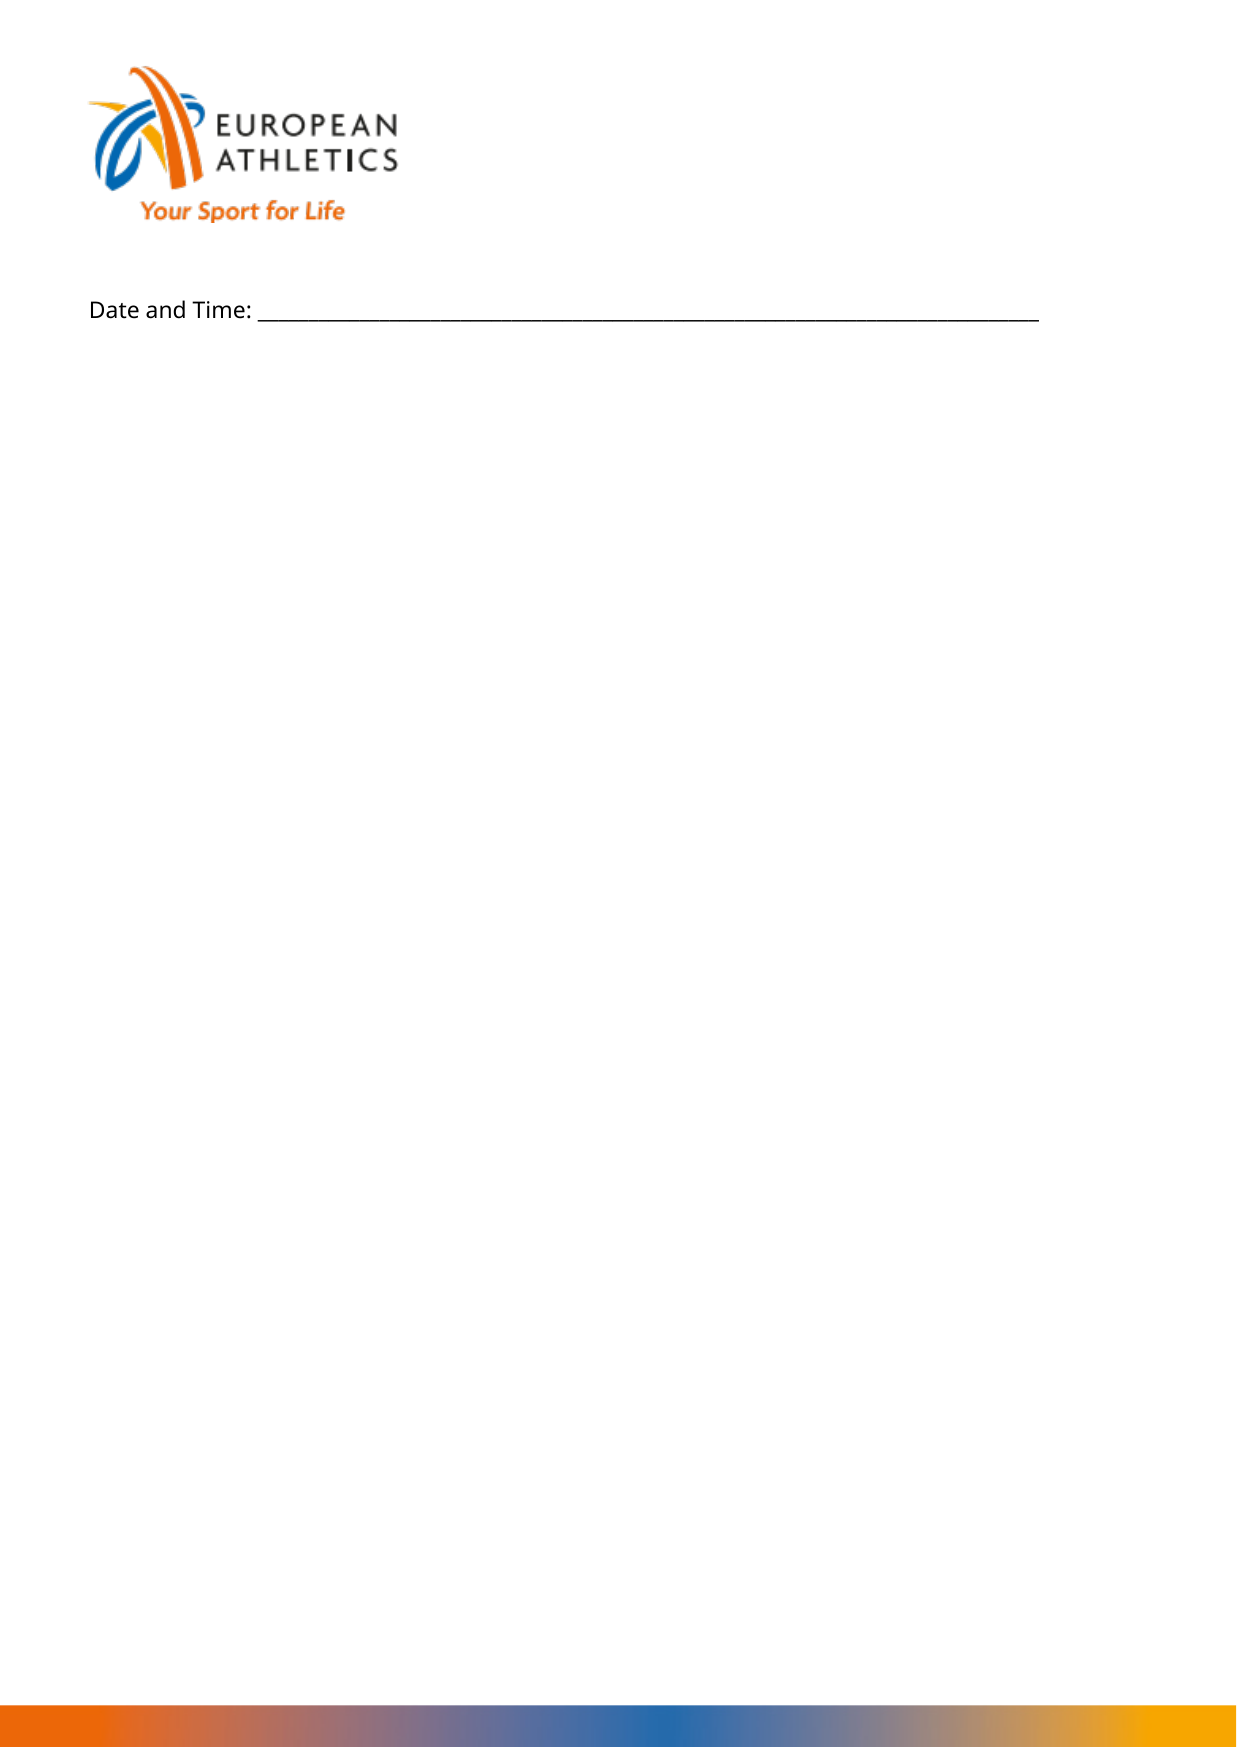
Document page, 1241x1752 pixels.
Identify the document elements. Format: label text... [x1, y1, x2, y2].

picture [0, 1704, 1236, 1747]
text Date and Time: _____________________________________________________________________________ [89, 294, 1182, 325]
